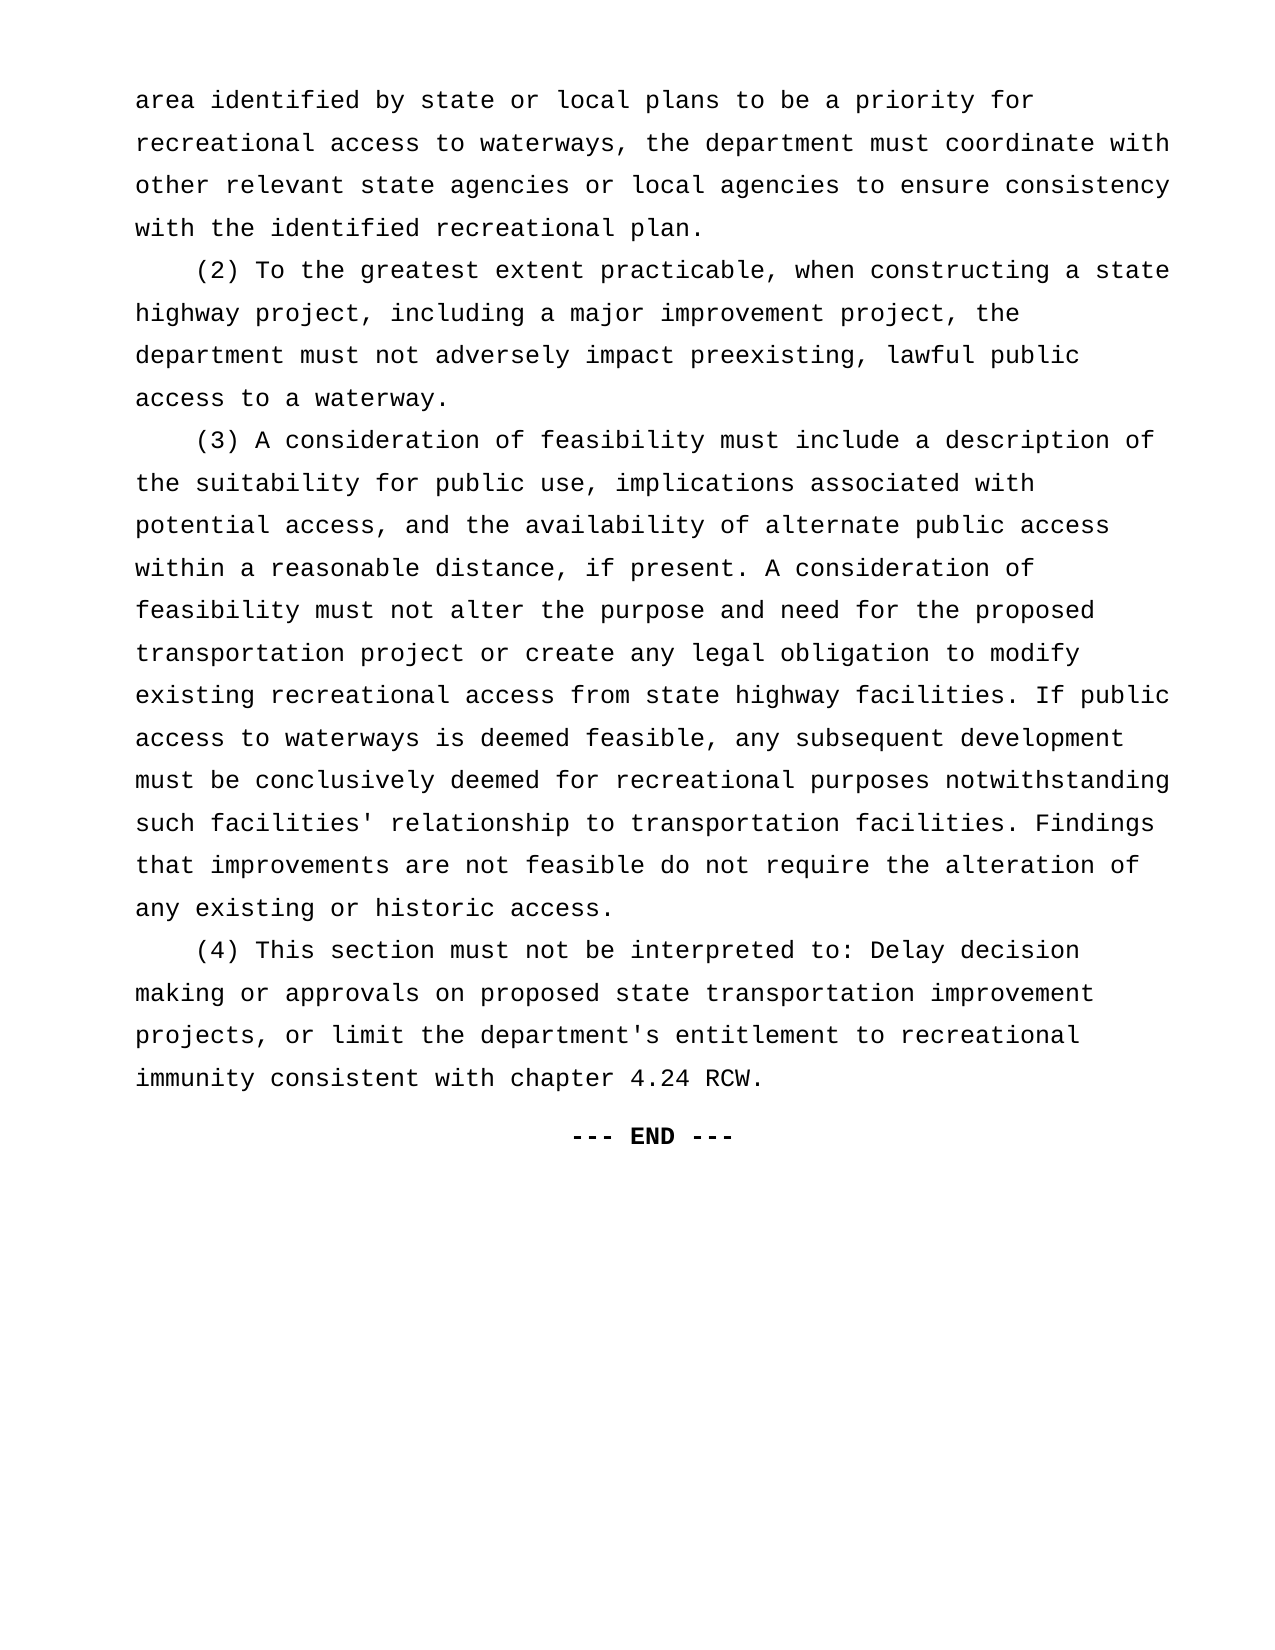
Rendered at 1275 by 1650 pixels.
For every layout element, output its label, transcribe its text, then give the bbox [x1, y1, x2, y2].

text (3) A consideration of feasibility must include a description of the suitability for public use, implications associated with potential access, and the availability of alternate public access within a reasonable distance, if present. A consideration of feasibility must not alter the purpose and need for the proposed transportation project or create any legal obligation to modify existing recreational access from state highway facilities. If public access to waterways is deemed feasible, any subsequent development must be conclusively deemed for recreational purposes notwithstanding such facilities' relationship to transportation facilities. Findings that improvements are not feasible do not require the alteration of any existing or historic access. [135, 415, 1170, 925]
text (2) To the greatest extent practicable, when constructing a state highway project, including a major improvement project, the department must not adversely impact preexisting, lawful public access to a waterway. [135, 245, 1170, 415]
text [135, 75, 1170, 245]
text (4) This section must not be interpreted to: Delay decision making or approvals on proposed state transportation improvement projects, or limit the department's entitlement to recreational immunity consistent with chapter 4.24 RCW. [135, 925, 1170, 1095]
text --- END --- [135, 1123, 1170, 1152]
